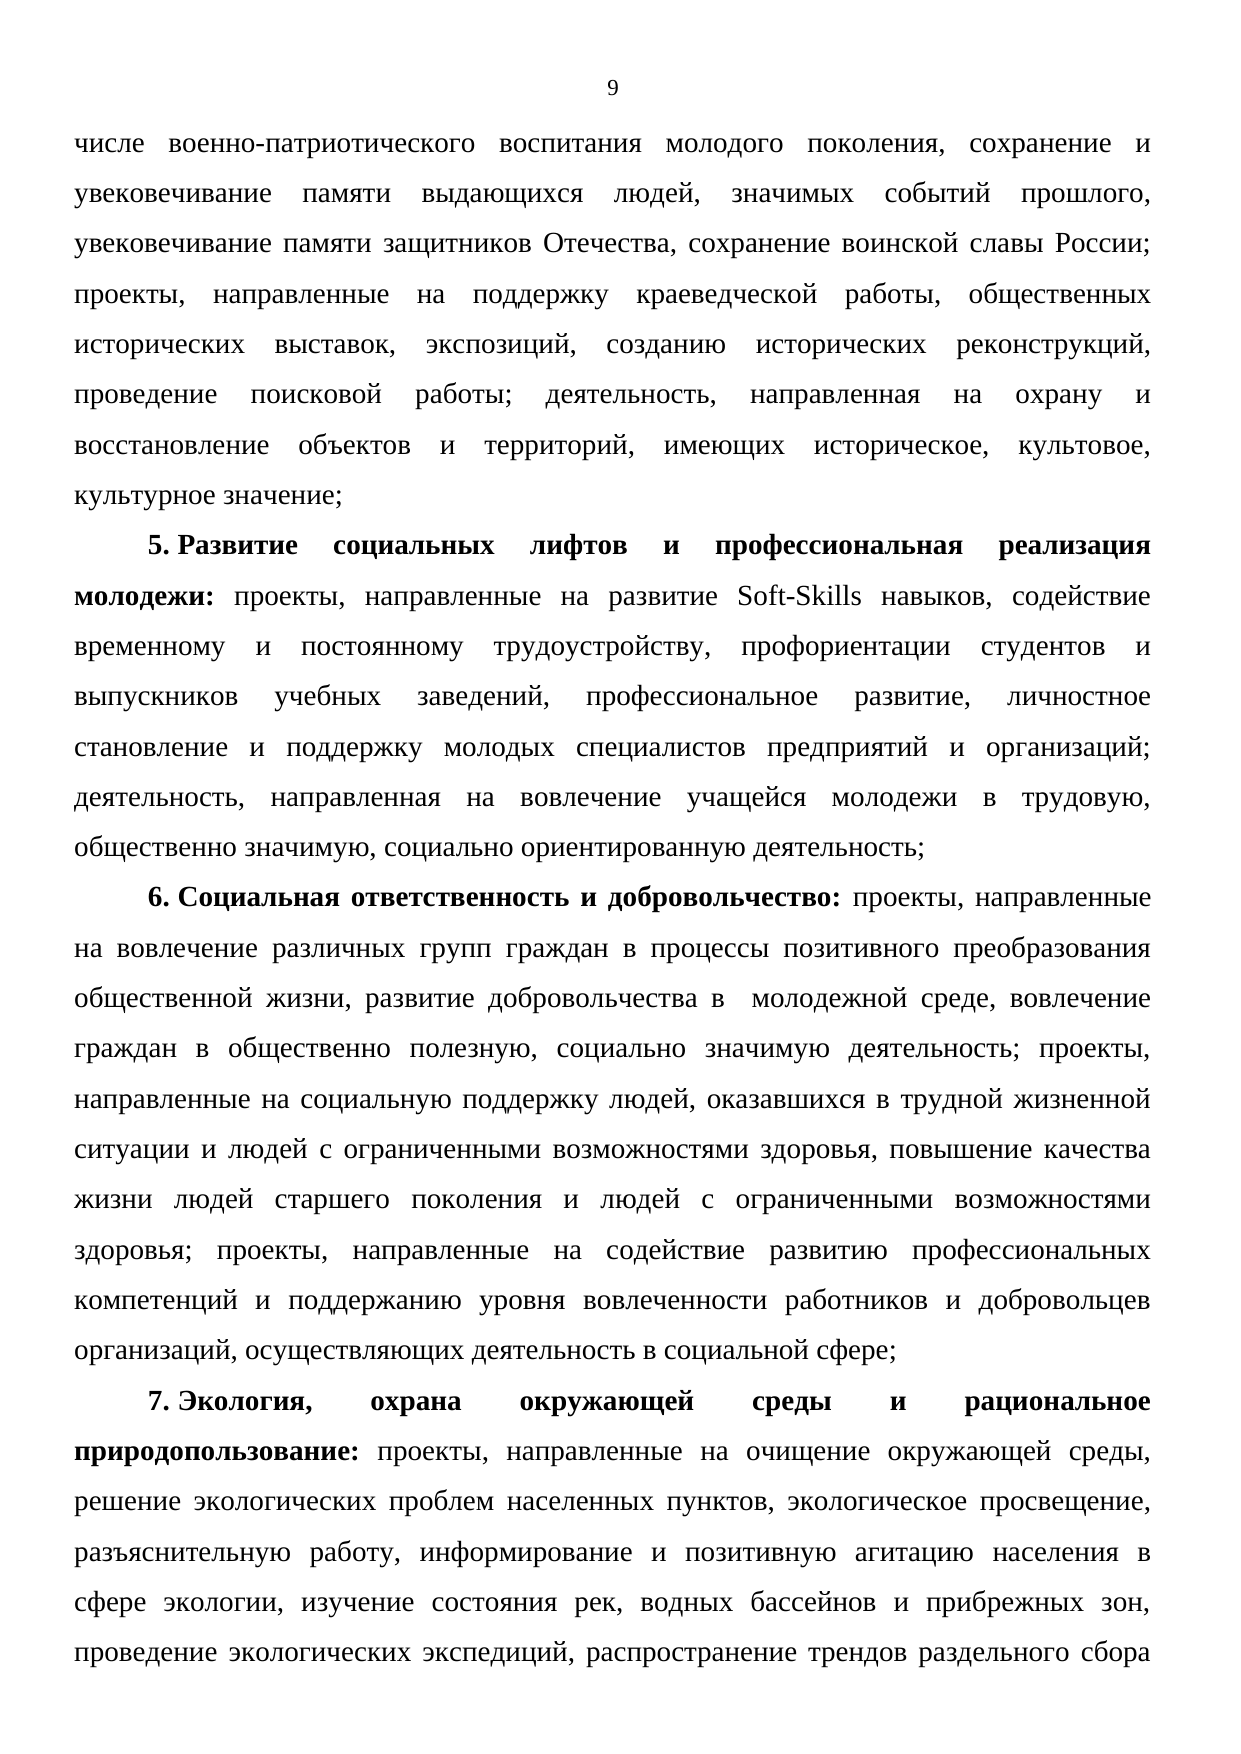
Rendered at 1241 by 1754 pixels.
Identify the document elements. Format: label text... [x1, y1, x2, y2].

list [74, 1383, 1152, 1668]
list Социальная ответственность и добровольчество: проекты, направленные на вовлечение различных групп граждан в процессы позитивного преобразования общественной жизни, развитие добровольчества в молодежной среде, вовлечение граждан в общественно полезную, социально значимую деятельность; проекты, направленные на социальную поддержку людей, оказавшихся в трудной жизненной ситуации и людей с ограниченными возможностями здоровья, повышение качества жизни людей старшего поколения и людей с ограниченными возможностями здоровья; проекты, направленные на содействие развитию профессиональных компетенций и поддержанию уровня вовлеченности работников и добровольцев организаций, осуществляющих деятельность в социальной сфере; [74, 879, 1152, 1366]
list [74, 125, 1152, 511]
list Развитие социальных лифтов и профессиональная реализация молодежи: проекты, направленные на развитие Soft-Skills навыков, содействие временному и постоянному трудоустройству, профориентации студентов и выпускников учебных заведений, профессиональное развитие, личностное становление и поддержку молодых специалистов предприятий и организаций; деятельность, направленная на вовлечение учащейся молодежи в трудовую, общественно значимую, социально ориентированную деятельность; [74, 527, 1152, 863]
